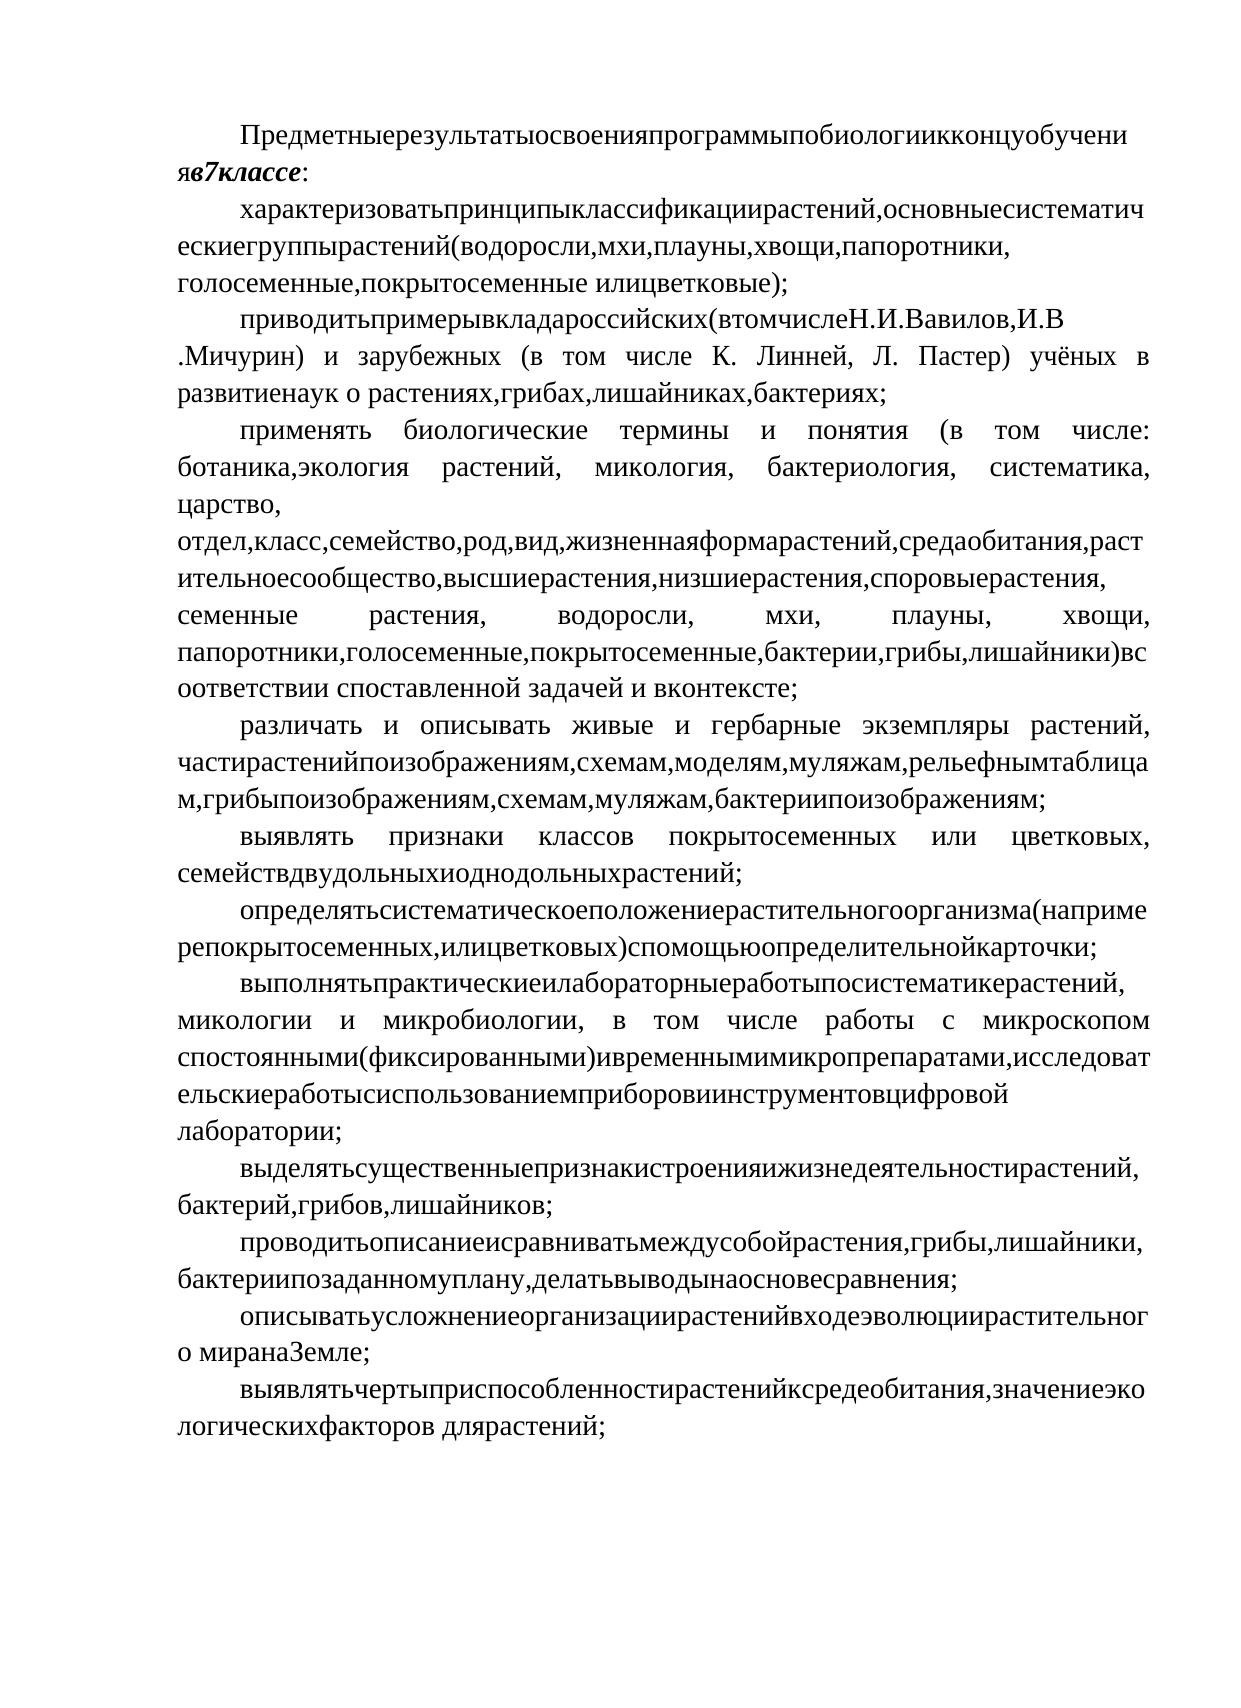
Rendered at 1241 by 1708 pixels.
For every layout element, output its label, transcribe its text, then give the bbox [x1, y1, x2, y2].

text Предметныерезультатыосвоенияпрограммыпобиологиикконцуобученияв7классе: [177, 117, 1151, 187]
text определятьсистематическоеположениерастительногоорганизма(напримерепокрытосеменных,илицветковых)спомощьюопределительнойкарточки; [177, 892, 1151, 962]
text выделятьсущественныепризнакистроенияижизнедеятельностирастений,бактерий,грибов,лишайников; [177, 1150, 1151, 1220]
text различать и описывать живые и гербарные экземпляры растений, частирастенийпоизображениям,схемам,моделям,муляжам,рельефнымтаблицам,грибыпоизображениям,схемам,муляжам,бактериипоизображениям; [177, 707, 1151, 815]
text характеризоватьпринципыклассификациирастений,основныесистематическиегруппырастений(водоросли,мхи,плауны,хвощи,папоротники, голосеменные,покрытосеменные илицветковые); [177, 191, 1151, 298]
text выполнятьпрактическиеилабораторныеработыпосистематикерастений, микологии и микробиологии, в том числе работы с микроскопом спостоянными(фиксированными)ивременнымимикропрепаратами,исследовательскиеработысиспользованиемприборовиинструментовцифровой лаборатории; [177, 966, 1151, 1147]
text применять биологические термины и понятия (в том числе: ботаника,экология растений, микология, бактериология, систематика, царство, отдел,класс,семейство,род,вид,жизненнаяформарастений,средаобитания,растительноесообщество,высшиерастения,низшиерастения,споровыерастения, семенные растения, водоросли, мхи, плауны, хвощи, папоротники,голосеменные,покрытосеменные,бактерии,грибы,лишайники)всоответствии споставленной задачей и вконтексте; [177, 412, 1151, 704]
text приводитьпримерывкладароссийских(втомчислеН.И.Вавилов,И.В.Мичурин) и зарубежных (в том числе К. Линней, Л. Пастер) учёных в развитиенаук о растениях,грибах,лишайниках,бактериях; [177, 302, 1151, 409]
text выявлять признаки классов покрытосеменных или цветковых, семействдвудольныхиоднодольныхрастений; [177, 818, 1151, 888]
text выявлятьчертыприспособленностирастенийксредеобитания,значениеэкологическихфакторов длярастений; [177, 1371, 1151, 1442]
text проводитьописаниеисравниватьмеждусобойрастения,грибы,лишайники,бактериипозаданномуплану,делатьвыводынаосновесравнения; [177, 1224, 1151, 1294]
text описыватьусложнениеорганизациирастенийвходеэволюциирастительного миранаЗемле; [177, 1298, 1151, 1368]
